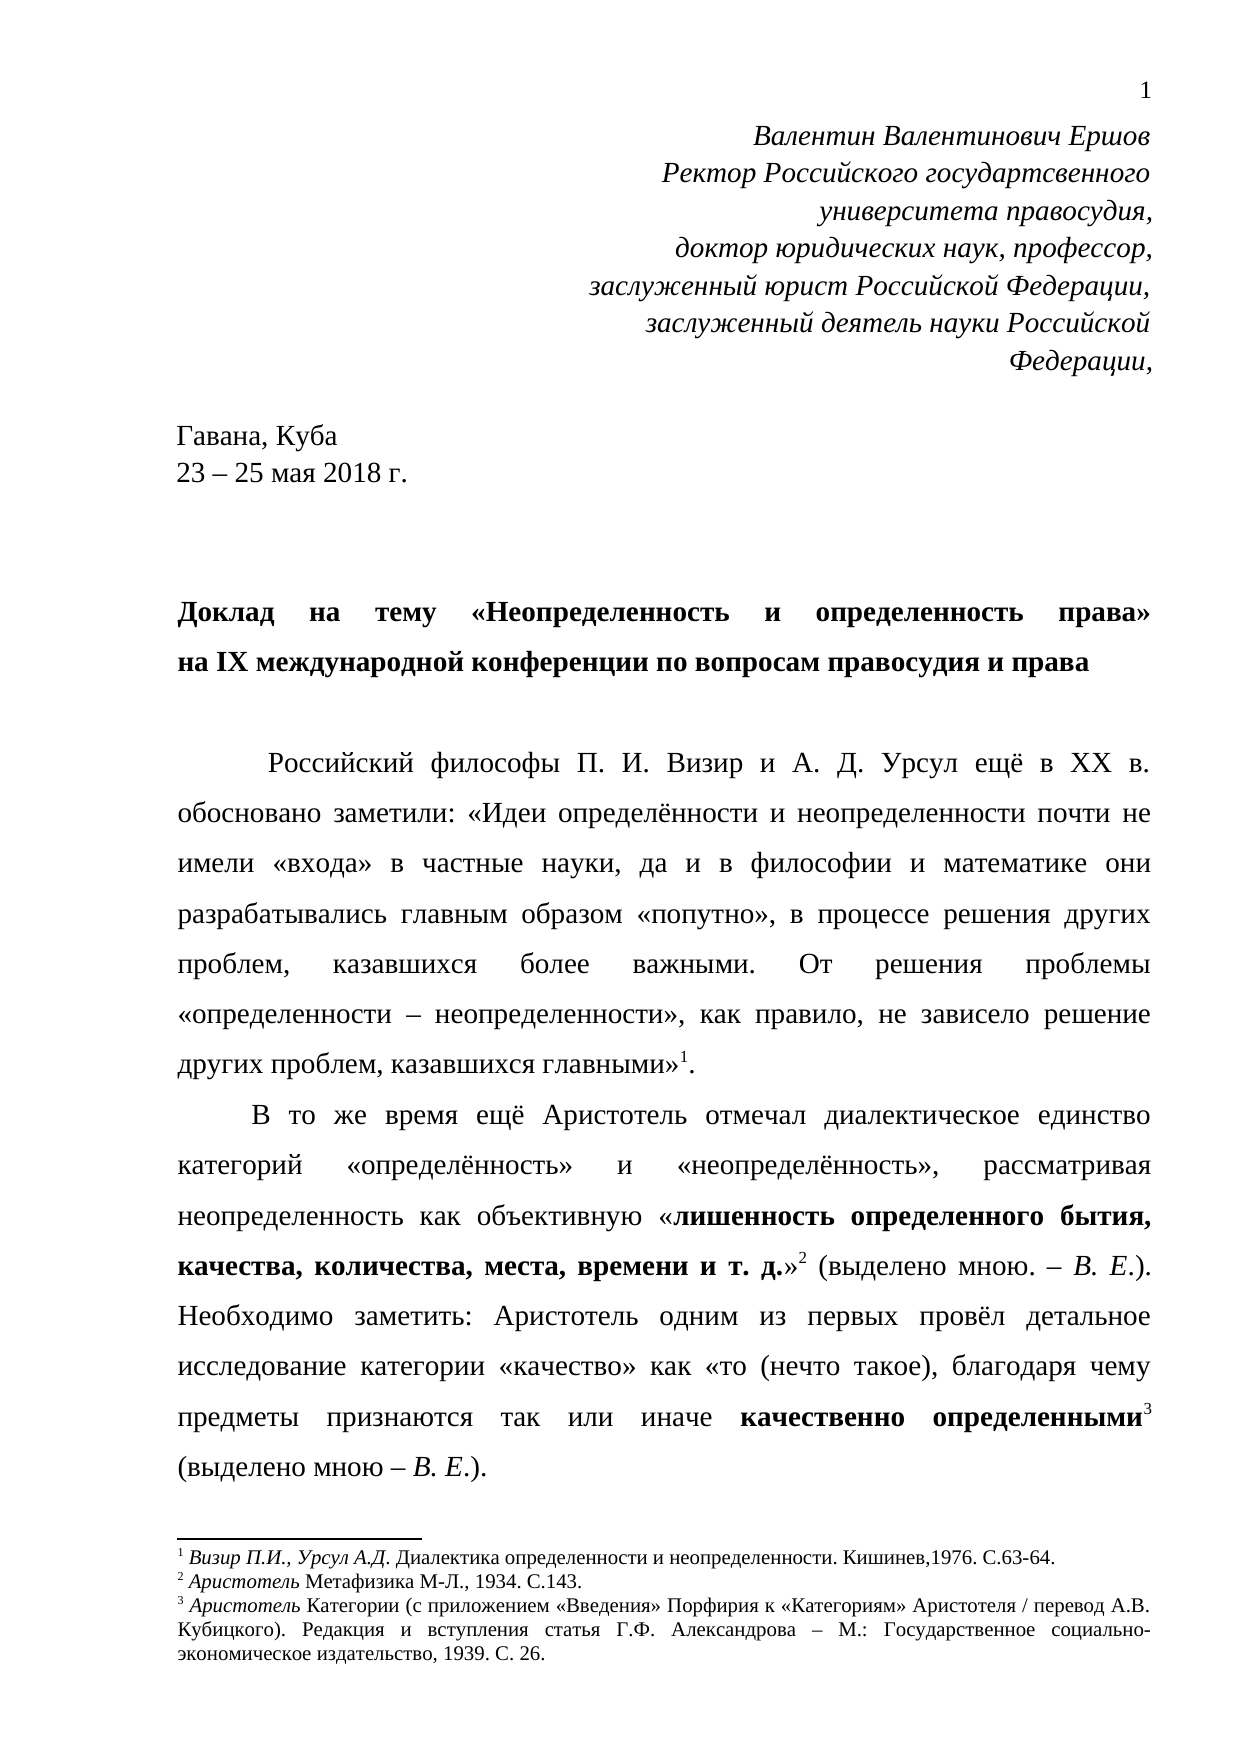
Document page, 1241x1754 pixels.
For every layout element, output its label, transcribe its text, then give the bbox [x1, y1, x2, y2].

text 23 – 25 мая 2018 г. [176, 456, 1153, 489]
text Гавана, Куба [176, 418, 1153, 452]
text доктор юридических наук, профессор, [494, 231, 1153, 264]
text Ректор Российского государтсвенного университета правосудия, [494, 156, 1153, 227]
text заслуженный юрист Российской Федерации, заслуженный деятель науки Российской Федерации, [494, 268, 1153, 377]
text Валентин Валентинович Ершов [494, 118, 1153, 152]
text Доклад на тему «Неопределенность и определенность права» на IX международной конференции по вопросам правосудия и права [177, 594, 1152, 678]
text В то же время ещё Аристотель отмечал диалектическое единство категорий «определённость» и «неопределённость», рассматривая неопределенность как объективную «лишенность определенного бытия, качества, количества, места, времени и т. д.» (выделено мною. – В. Е.). Необходимо заметить: Аристотель одним из первых провёл детальное исследование категории «качество» как «то (нечто такое), благодаря чему предметы признаются так или иначе качественно определенными (выделено мною – В. Е.). [177, 1097, 1152, 1483]
text Российский философы П. И. Визир и А. Д. Урсул ещё в ХХ в. обосновано заметили: «Идеи определённости и неопределенности почти не имели «входа» в частные науки, да и в философии и математике они разрабатывались главным образом «попутно», в процессе решения других проблем, казавшихся более важными. От решения проблемы «определенности – неопределенности», как правило, не зависело решение других проблем, казавшихся главными». [177, 745, 1152, 1080]
